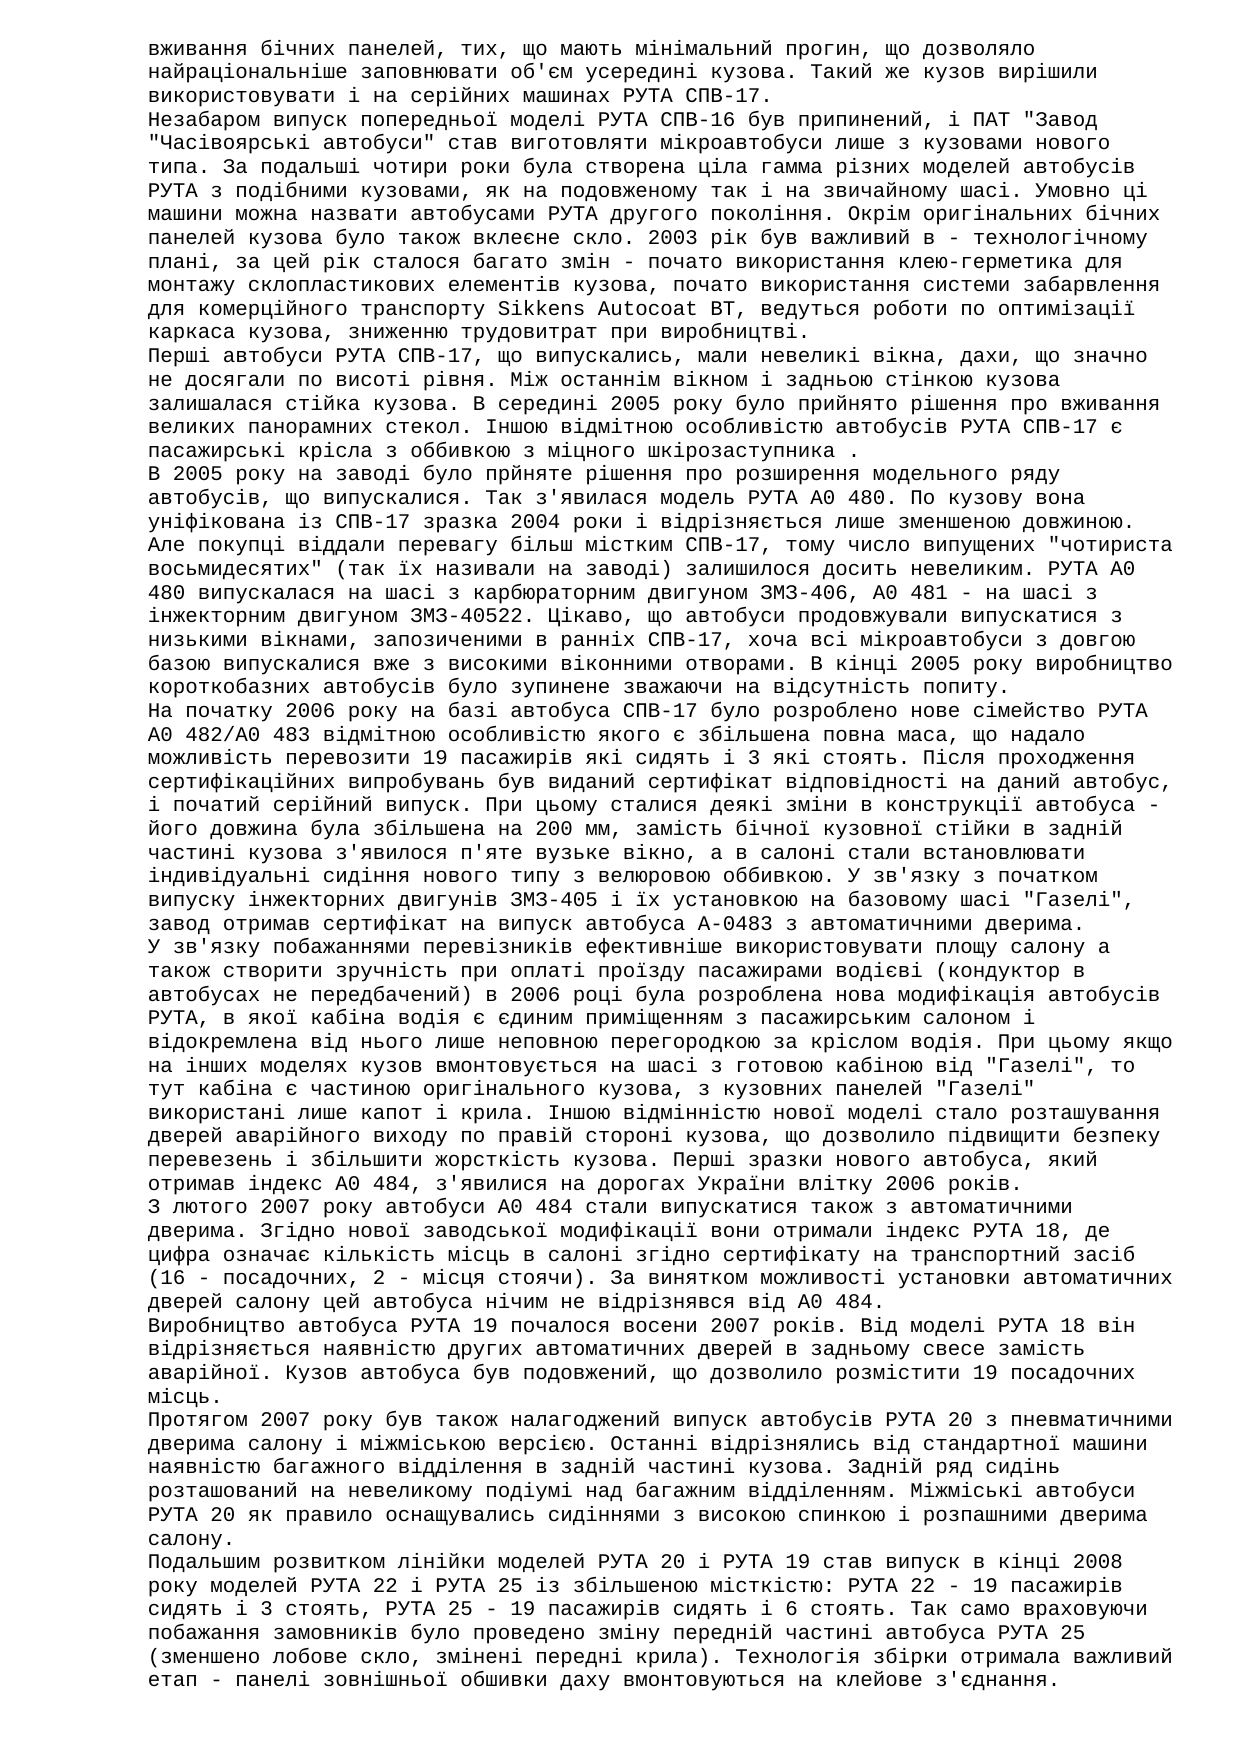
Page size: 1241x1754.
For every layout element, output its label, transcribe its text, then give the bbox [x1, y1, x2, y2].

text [148, 38, 1181, 109]
text У зв'язку побажаннями перевiзникiв ефективнiше використовувати площу салону а також створити зручнiсть при оплатi проїзду пасажирами водiєвi (кондуктор в автобусах не передбачений) в 2006 роцi була розроблена нова модифiкацiя автобусiв РУТА, в якої кабiна водiя є єдиним примiщенням з пасажирським салоном i вiдокремлена вiд нього лише неповною перегородкою за крiслом водiя. При цьому якщо на iнших моделях кузов вмонтовується на шасi з готовою кабiною вiд "Газелi", то тут кабiна є частиною оригiнального кузова, з кузовних панелей "Газелi" використанi лише капот i крила. Iншою вiдмiннiстю нової моделi стало розташування дверей аварiйного виходу по правiй сторонi кузова, що дозволило пiдвищити безпеку перевезень i збiльшити жорсткiсть кузова. Першi зразки нового автобуса, який отримав iндекс А0 484, з'явилися на дорогах України влiтку 2006 рокiв. [148, 936, 1181, 1196]
text Незабаром випуск попередньої моделi РУТА СПВ-16 був припинений, i ПАТ "Завод "Часiвоярськi автобуси" став виготовляти мiкроавтобуси лише з кузовами нового типа. За подальшi чотири роки була створена цiла гамма рiзних моделей автобусiв РУТА з подiбними кузовами, як на подовженому так i на звичайному шасi. Умовно цi машини можна назвати автобусами РУТА другого поколiння. Окрiм оригiнальних бiчних панелей кузова було також вклеєне скло. 2003 рiк був важливий в - технологiчному планi, за цей рiк сталося багато змiн - почато використання клею-герметика для монтажу склопластикових елементiв кузова, почато використання системи забарвлення для комерцiйного транспорту Sikkens Autocoat BT, ведуться роботи по оптимiзацiї каркаса кузова, зниженню трудовитрат при виробництвi. [148, 109, 1181, 345]
text Першi автобуси РУТА СПВ-17, що випускались, мали невеликi вiкна, дахи, що значно не досягали по висотi рiвня. Мiж останнiм вiкном i задньою стiнкою кузова залишалася стiйка кузова. В серединi 2005 року було прийнято рiшення про вживання великих панорамних стекол. Iншою вiдмiтною особливiстю автобусiв РУТА СПВ-17 є пасажирськi крiсла з оббивкою з мiцного шкiрозаступника . [148, 345, 1181, 463]
text В 2005 року на заводi було прйняте рiшення про розширення модельного ряду автобусiв, що випускалися. Так з'явилася модель РУТА А0 480. По кузову вона унiфiкована iз СПВ-17 зразка 2004 роки i вiдрiзняється лише зменшеною довжиною. Але покупцi вiддали перевагу бiльш мiстким СПВ-17, тому число випущених "чотириста восьмидесятих" (так їх називали на заводi) залишилося досить невеликим. РУТА А0 480 випускалася на шасi з карбюраторним двигуном ЗМЗ-406, А0 481 - на шасi з iнжекторним двигуном ЗМЗ-40522. Цiкаво, що автобуси продовжували випускатися з низькими вiкнами, запозиченими в раннiх СПВ-17, хоча всi мiкроавтобуси з довгою базою випускалися вже з високими вiконними отворами. В кiнцi 2005 року виробництво короткобазних автобусiв було зупинене зважаючи на вiдсутнiсть попиту. [148, 463, 1181, 700]
text Подальшим розвитком лiнiйки моделей РУТА 20 i РУТА 19 став випуск в кiнцi 2008 року моделей РУТА 22 i РУТА 25 iз збiльшеною мiсткiстю: РУТА 22 - 19 пасажирiв сидять i 3 стоять, РУТА 25 - 19 пасажирiв сидять i 6 стоять. Так само враховуючи побажання замовникiв було проведено змiну переднiй частинi автобуса РУТА 25 (зменшено лобове скло, змiненi переднi крила). Технологiя збiрки отримала важливий етап - панелi зовнiшньої обшивки даху вмонтовуються на клейове з'єднання. [148, 1551, 1181, 1693]
text Протягом 2007 року був також налагоджений випуск автобусiв РУТА 20 з пневматичними дверима салону i мiжмiською версiєю. Останнi вiдрiзнялись вiд стандартної машини наявнiстю багажного вiддiлення в заднiй частинi кузова. Заднiй ряд сидiнь розташований на невеликому подiумi над багажним вiддiленням. Мiжмiськi автобуси РУТА 20 як правило оснащувались сидiннями з високою спинкою i розпашними дверима салону. [148, 1409, 1181, 1551]
text Виробництво автобуса РУТА 19 почалося восени 2007 рокiв. Вiд моделi РУТА 18 вiн вiдрiзняється наявнiстю других автоматичних дверей в задньому свесе замiсть аварiйної. Кузов автобуса був подовжений, що дозволило розмiстити 19 посадочних мiсць. [148, 1315, 1181, 1409]
text З лютого 2007 року автобуси А0 484 стали випускатися також з автоматичними дверима. Згiдно нової заводської модифiкацiї вони отримали iндекс РУТА 18, де цифра означає кiлькiсть мiсць в салонi згiдно сертифiкату на транспортний засiб (16 - посадочних, 2 - мiсця стоячи). За винятком можливостi установки автоматичних дверей салону цей автобуса нiчим не вiдрiзнявся вiд А0 484. [148, 1196, 1181, 1315]
text На початку 2006 року на базi автобуса СПВ-17 було розроблено нове сiмейство РУТА А0 482/А0 483 вiдмiтною особливiстю якого є збiльшена повна маса, що надало можливiсть перевозити 19 пасажирiв якi сидять i 3 якi стоять. Пiсля проходження сертифiкацiйних випробувань був виданий сертифiкат вiдповiдностi на даний автобус, i початий серiйний випуск. При цьому сталися деякi змiни в конструкцiї автобуса - його довжина була збiльшена на 200 мм, замiсть бiчної кузовної стiйки в заднiй частинi кузова з'явилося п'яте вузьке вiкно, а в салонi стали встановлювати iндивiдуальнi сидiння нового типу з велюровою оббивкою. У зв'язку з початком випуску iнжекторних двигунiв ЗМЗ-405 i їх установкою на базовому шасi "Газелi", завод отримав сертифiкат на випуск автобуса А-0483 з автоматичними дверима. [148, 700, 1181, 936]
